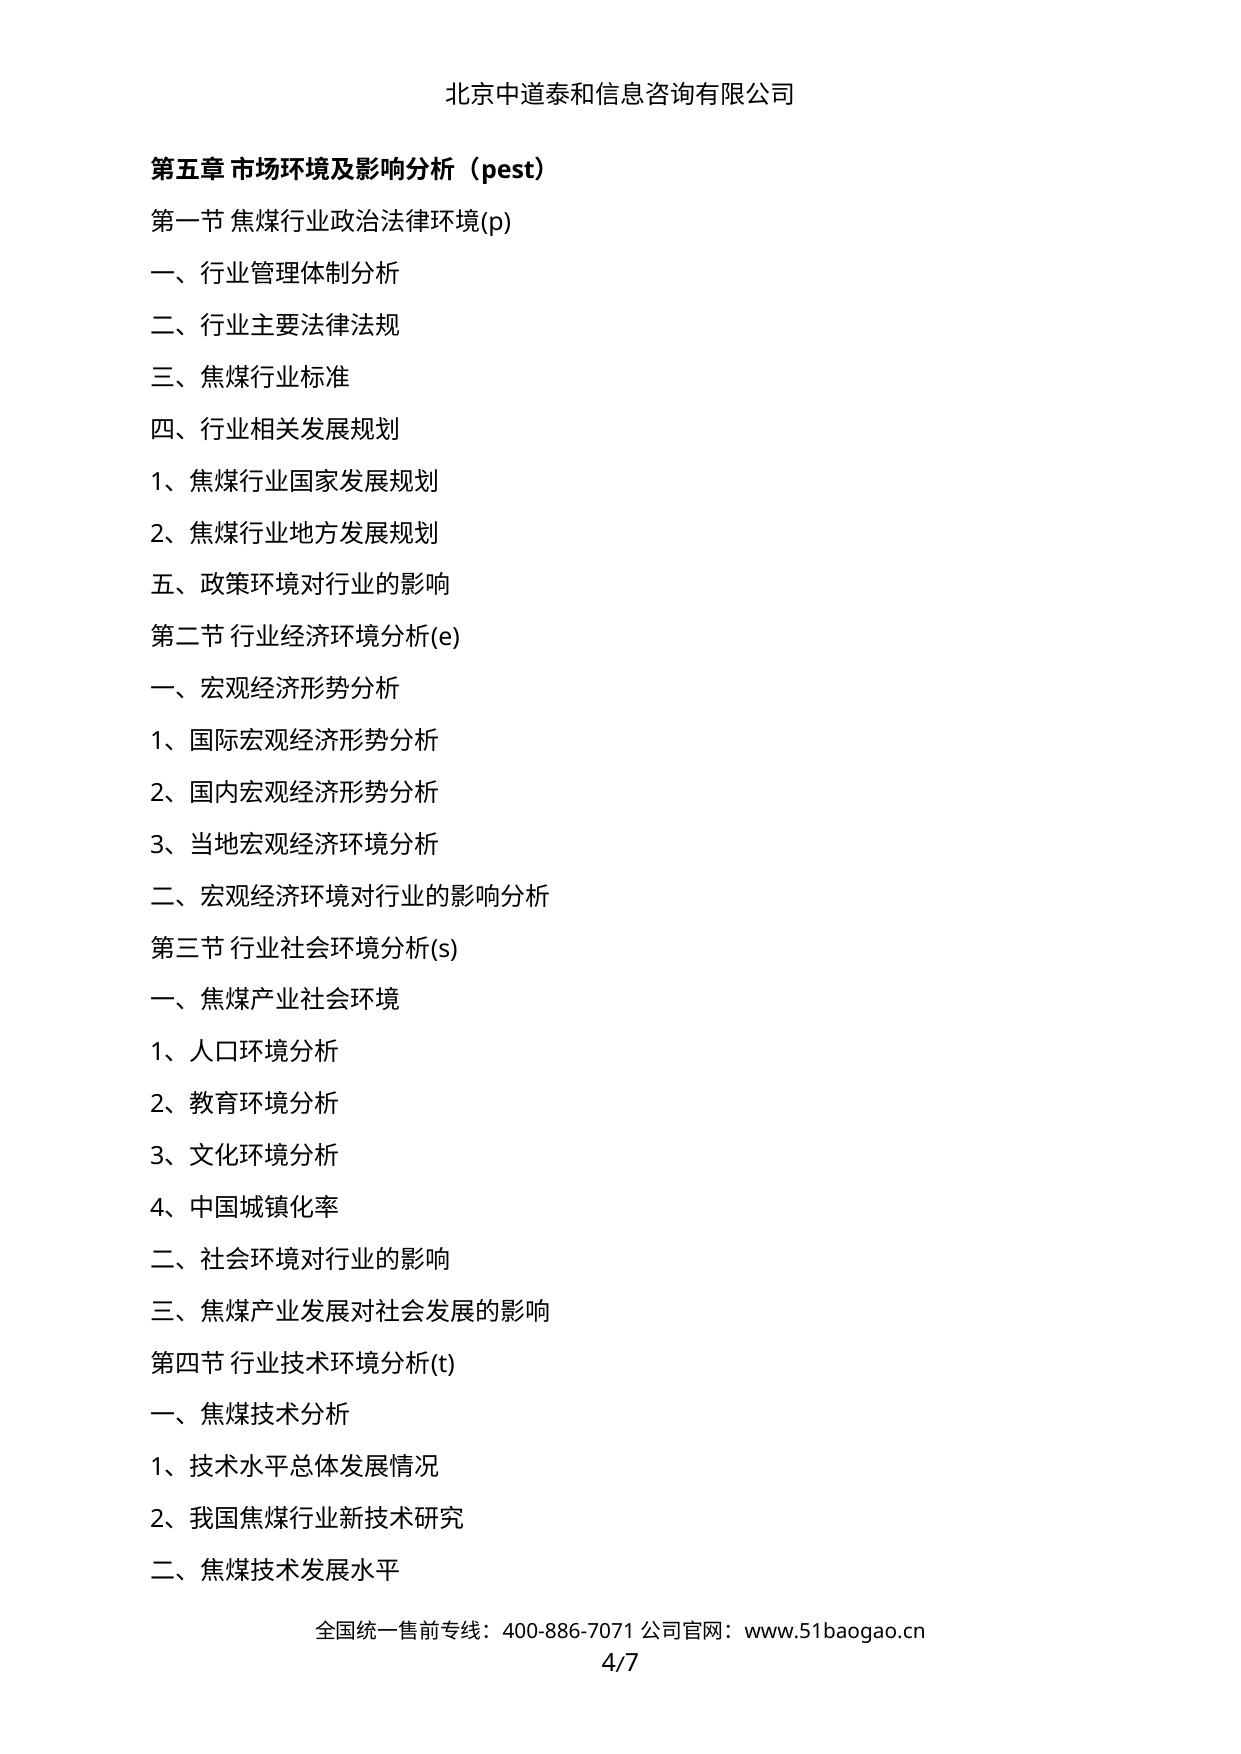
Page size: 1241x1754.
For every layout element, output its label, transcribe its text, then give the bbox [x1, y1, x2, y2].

text 2、我国焦煤行业新技术研究 [150, 1499, 1090, 1535]
text 一、行业管理体制分析 [150, 254, 1090, 290]
text 2、国内宏观经济形势分析 [150, 772, 1090, 809]
text 三、焦煤产业发展对社会发展的影响 [150, 1291, 1090, 1327]
text 3、当地宏观经济环境分析 [150, 824, 1090, 861]
text 二、社会环境对行业的影响 [150, 1239, 1090, 1276]
text 1、人口环境分析 [150, 1032, 1090, 1068]
text 1、技术水平总体发展情况 [150, 1447, 1090, 1483]
text 第五章 市场环境及影响分析（pest） [150, 150, 1090, 186]
text 2、教育环境分析 [150, 1084, 1090, 1120]
text 第四节 行业技术环境分析(t) [150, 1343, 1090, 1379]
text 第三节 行业社会环境分析(s) [150, 928, 1090, 964]
text 一、焦煤技术分析 [150, 1395, 1090, 1431]
text 四、行业相关发展规划 [150, 409, 1090, 446]
text 2、焦煤行业地方发展规划 [150, 513, 1090, 549]
text 第二节 行业经济环境分析(e) [150, 617, 1090, 653]
text 二、行业主要法律法规 [150, 306, 1090, 342]
text 3、文化环境分析 [150, 1136, 1090, 1172]
text 第一节 焦煤行业政治法律环境(p) [150, 202, 1090, 238]
text 4、中国城镇化率 [150, 1187, 1090, 1224]
text 一、宏观经济形势分析 [150, 669, 1090, 705]
text 三、焦煤行业标准 [150, 357, 1090, 394]
text 二、宏观经济环境对行业的影响分析 [150, 876, 1090, 912]
text 1、国际宏观经济形势分析 [150, 721, 1090, 757]
text 1、焦煤行业国家发展规划 [150, 461, 1090, 497]
text 二、焦煤技术发展水平 [150, 1551, 1090, 1587]
text 五、政策环境对行业的影响 [150, 565, 1090, 601]
text 一、焦煤产业社会环境 [150, 980, 1090, 1016]
